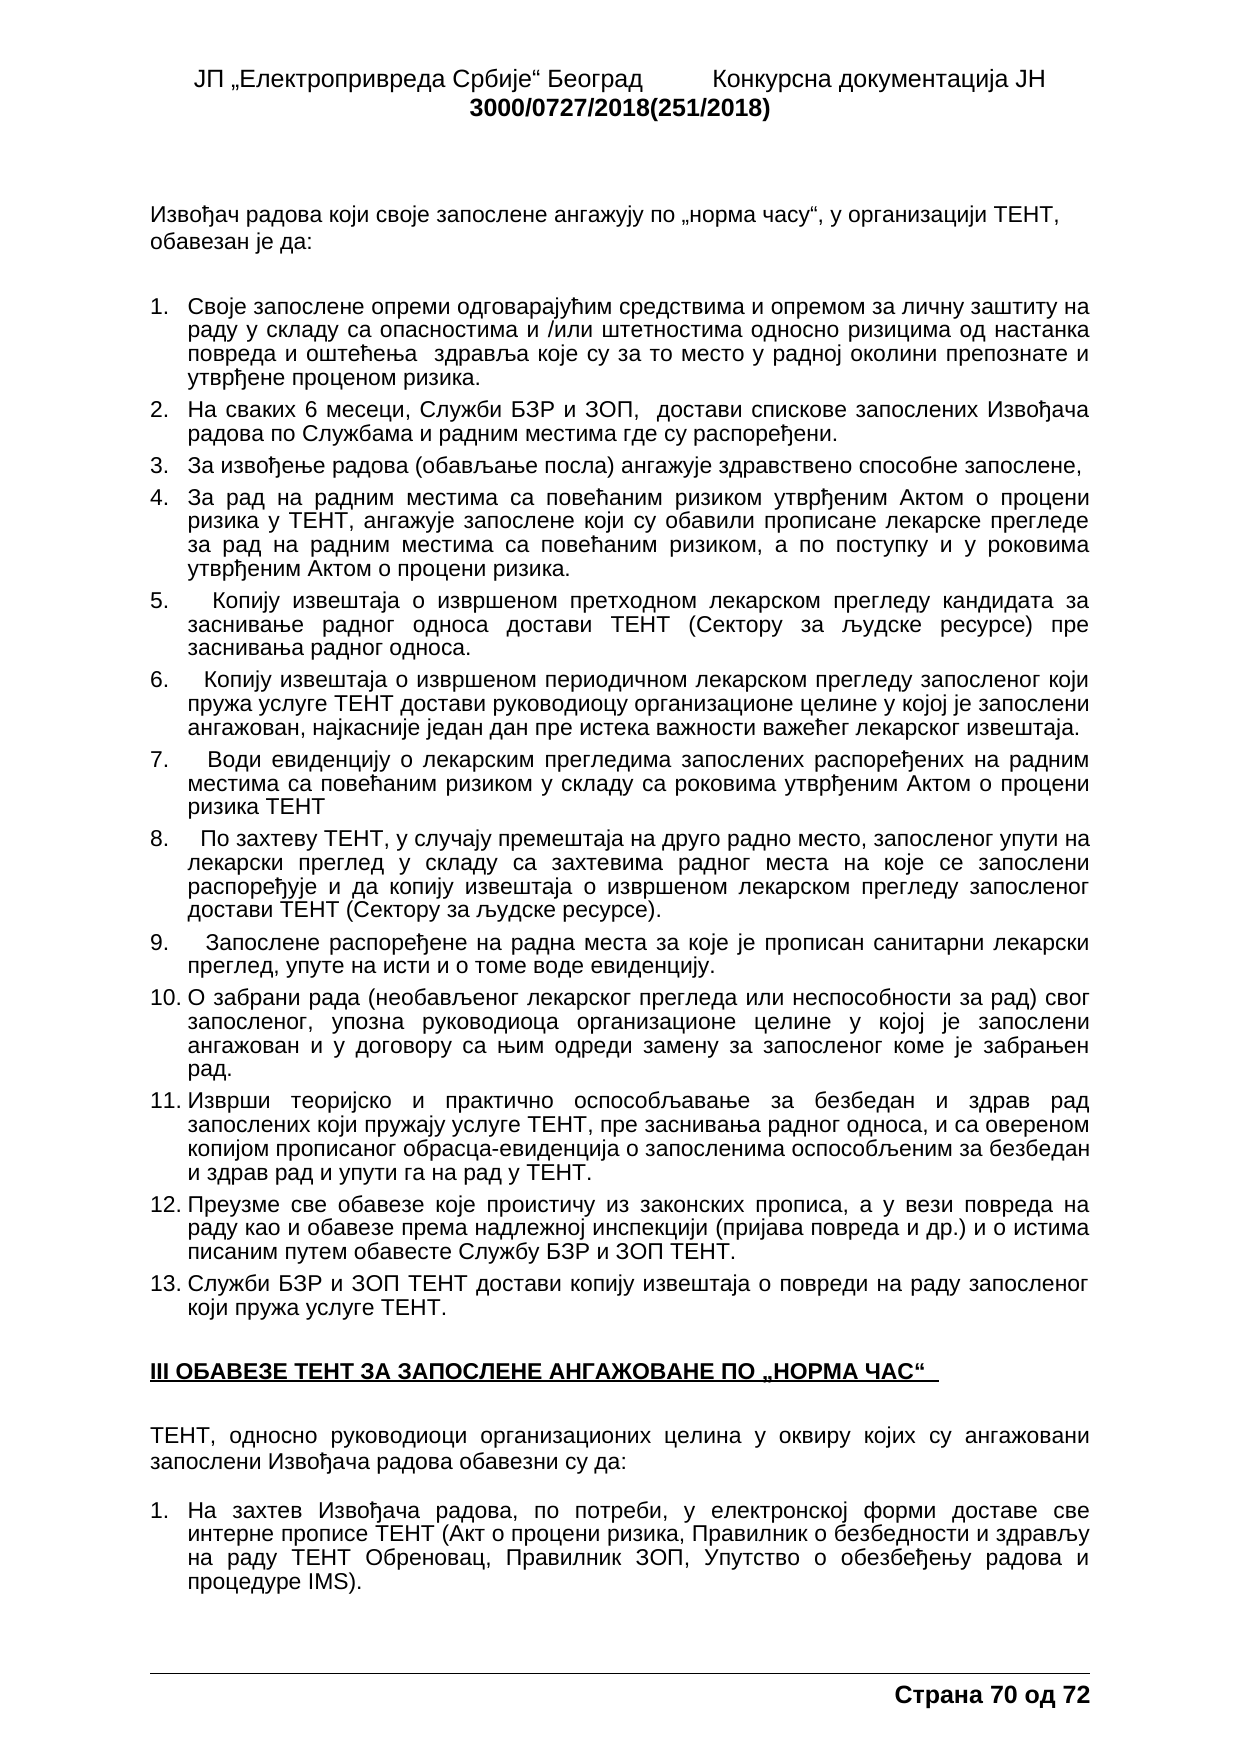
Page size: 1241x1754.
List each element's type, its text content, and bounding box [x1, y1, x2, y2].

text III ОБАВЕЗЕ ТЕНТ ЗА ЗАПОСЛЕНЕ АНГАЖОВАНЕ ПО „НОРМА ЧАС“ [150, 1358, 1090, 1384]
list За извођење радова (обављање посла) ангажује здравствено способне запослене, [150, 454, 1090, 478]
list Служби БЗР и ЗОП ТЕНТ достави копију извештаја о повреди на раду запосленог који пружа услуге ТЕНТ. [150, 1273, 1090, 1320]
list По захтеву ТЕНТ, у случају премештаја на друго радно место, запосленог упути на лекарски преглед у складу са захтевима радног места на које се запослени распоређује и да копију извештаја о извршеном лекарском прегледу запосленог достави ТЕНТ (Сектору за људске ресурсе). [150, 828, 1090, 923]
list Запослене распоређене на радна места за које је прописан санитарни лекарски преглед, упуте на исти и о томе воде евиденцију. [150, 931, 1090, 978]
list Копију извештаја о извршеном претходном лекарском прегледу кандидата за заснивање радног односа достави ТЕНТ (Сектору за људске ресурсе) пре заснивања радног односа. [150, 589, 1090, 661]
list Води евиденцију о лекарским прегледима запослених распоређених на радним местима са повећаним ризиком у складу са роковима утврђеним Актом о процени ризика ТЕНТ [150, 748, 1090, 819]
text ТЕНТ, односно руководиоци организационих целина у оквиру којих су ангажовани запослени Извођача радова обавезни су да: [150, 1422, 1090, 1474]
list На захтев Извођача радова, по потреби, у електронској форми доставе све интерне прописе ТЕНТ (Акт о процени ризика, Правилник о безбедности и здрављу на раду ТЕНТ Обреновац, Правилник ЗОП, Упутство о обезбеђењу радова и процедуре IMS). [150, 1499, 1090, 1594]
list Копију извештаја о извршеном периодичном лекарском прегледу запосленог који пружа услуге ТЕНТ достави руководиоцу организационе целине у којој је запослени ангажован, најкасније један дан пре истека важности важећег лекарског извештаја. [150, 669, 1090, 740]
list За рад на радним местима са повећаним ризиком утврђеним Актом о процени ризика у ТЕНТ, ангажује запослене који су обавили прописане лекарске прегледе за рад на радним местима са повећаним ризиком, а по поступку и у роковима утврђеним Актом о процени ризика. [150, 486, 1090, 581]
list О забрани рада (необављеног лекарског прегледа или неспособности за рад) свог запосленог, упозна руководиоца организационе целине у којој је запослени ангажован и у договору са њим одреди замену за запосленог коме је забрањен рад. [150, 987, 1090, 1082]
text Извођач радова који своје запослене ангажују по „норма часу“, у организацији ТЕНТ, обавезан је да: [150, 201, 1090, 254]
list На сваких 6 месеци, Служби БЗР и ЗОП, достави спискове запослених Извођача радова по Службама и радним местима где су распоређени. [150, 398, 1090, 446]
list Изврши теоријско и практично оспособљавање за безбедан и здрав рад запослених који пружају услуге ТЕНТ, пре заснивања радног односа, и са овереном копијом прописаног обрасца-евиденција о запосленима оспособљеним за безбедан и здрав рад и упути га на рад у ТЕНТ. [150, 1090, 1090, 1185]
list Своје запослене опреми одговарајућим средствима и опремом за личну заштиту на раду у складу са опасностима и /или штетностима односно ризицима од настанка повреда и оштећења здравља које су за то место у радној околини препознате и утврђене проценом ризика. [150, 295, 1090, 390]
list Преузме све обавезе које проистичу из законских прописа, а у вези повреда на раду као и обавезе према надлежној инспекцији (пријава повреда и др.) и о истима писаним путем обавесте Службу БЗР и ЗОП ТЕНТ. [150, 1193, 1090, 1264]
